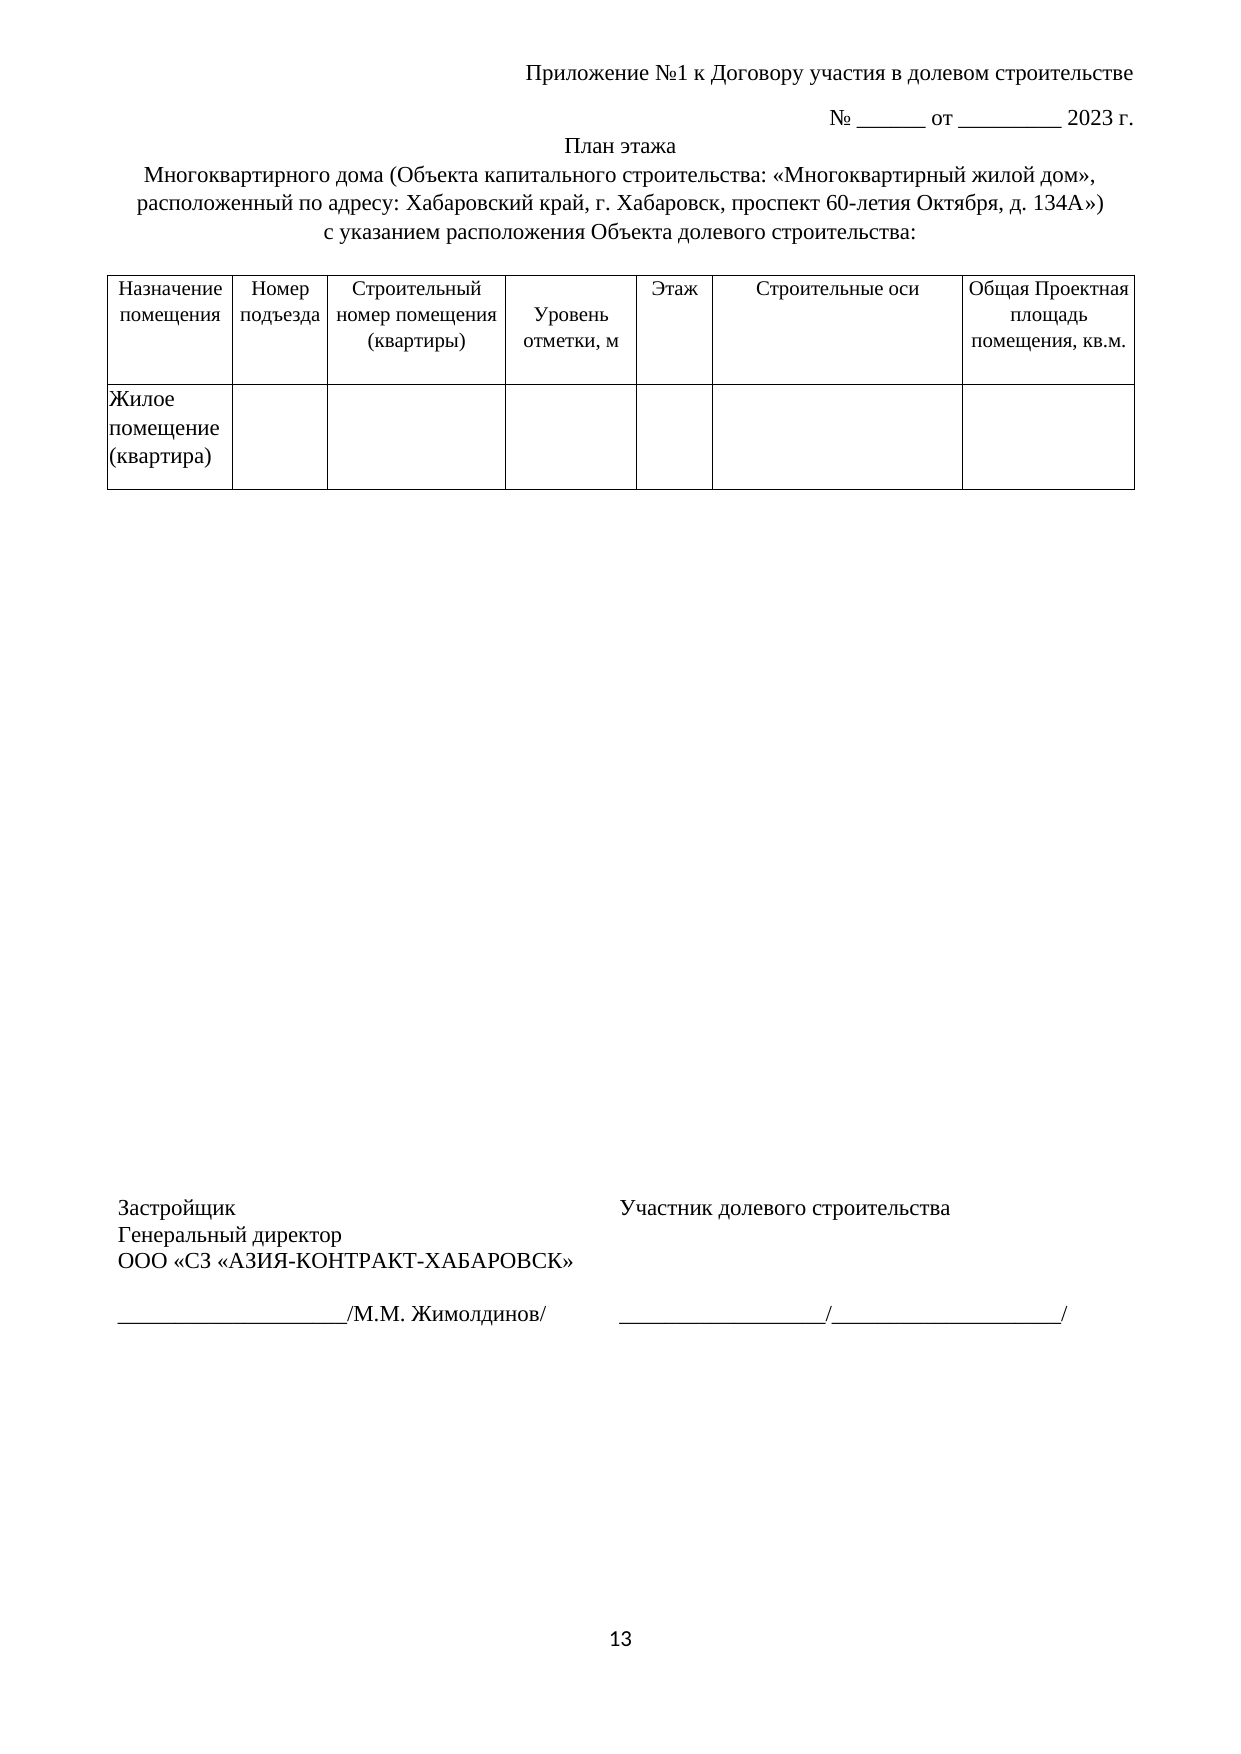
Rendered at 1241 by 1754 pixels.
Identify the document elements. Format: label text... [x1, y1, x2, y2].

table_header Застройщик Генеральный директор ООО «СЗ «АЗИЯ-КОНТРАКТ-ХАБАРОВСК» ____________________/М.М. Жимолдинов/ [106, 1195, 608, 1326]
table_header Номер подъезда [233, 276, 327, 384]
table_cell [637, 385, 712, 488]
table_header Строительные оси [713, 276, 962, 384]
table_cell [233, 385, 327, 488]
table_header Общая Проектная площадь помещения, кв.м. [963, 276, 1134, 384]
table_cell Жилое помещение (квартира) [108, 385, 232, 488]
table_cell [506, 385, 636, 488]
table_header Строительный номер помещения (квартиры) [328, 276, 505, 384]
table_header Этаж [637, 276, 712, 384]
text План этажа [106, 133, 1134, 159]
table_cell [963, 385, 1134, 488]
table_header Назначение помещения [108, 276, 232, 384]
table_cell [713, 385, 962, 488]
text Приложение №1 к Договору участия в долевом строительстве [106, 59, 1134, 85]
text № ______ от _________ 2023 г. [106, 104, 1134, 131]
table_header Участник долевого строительства __________________/____________________/ [608, 1195, 1109, 1326]
table_cell [328, 385, 505, 488]
text с указанием расположения Объекта долевого строительства: [106, 218, 1134, 244]
table_header Уровень отметки, м [506, 276, 636, 384]
text Многоквартирного дома (Объекта капитального строительства: «Многоквартирный жилой дом», расположенный по адресу: Хабаровский край, г. Хабаровск, проспект 60-летия Октября, д. 134А») [106, 161, 1134, 216]
